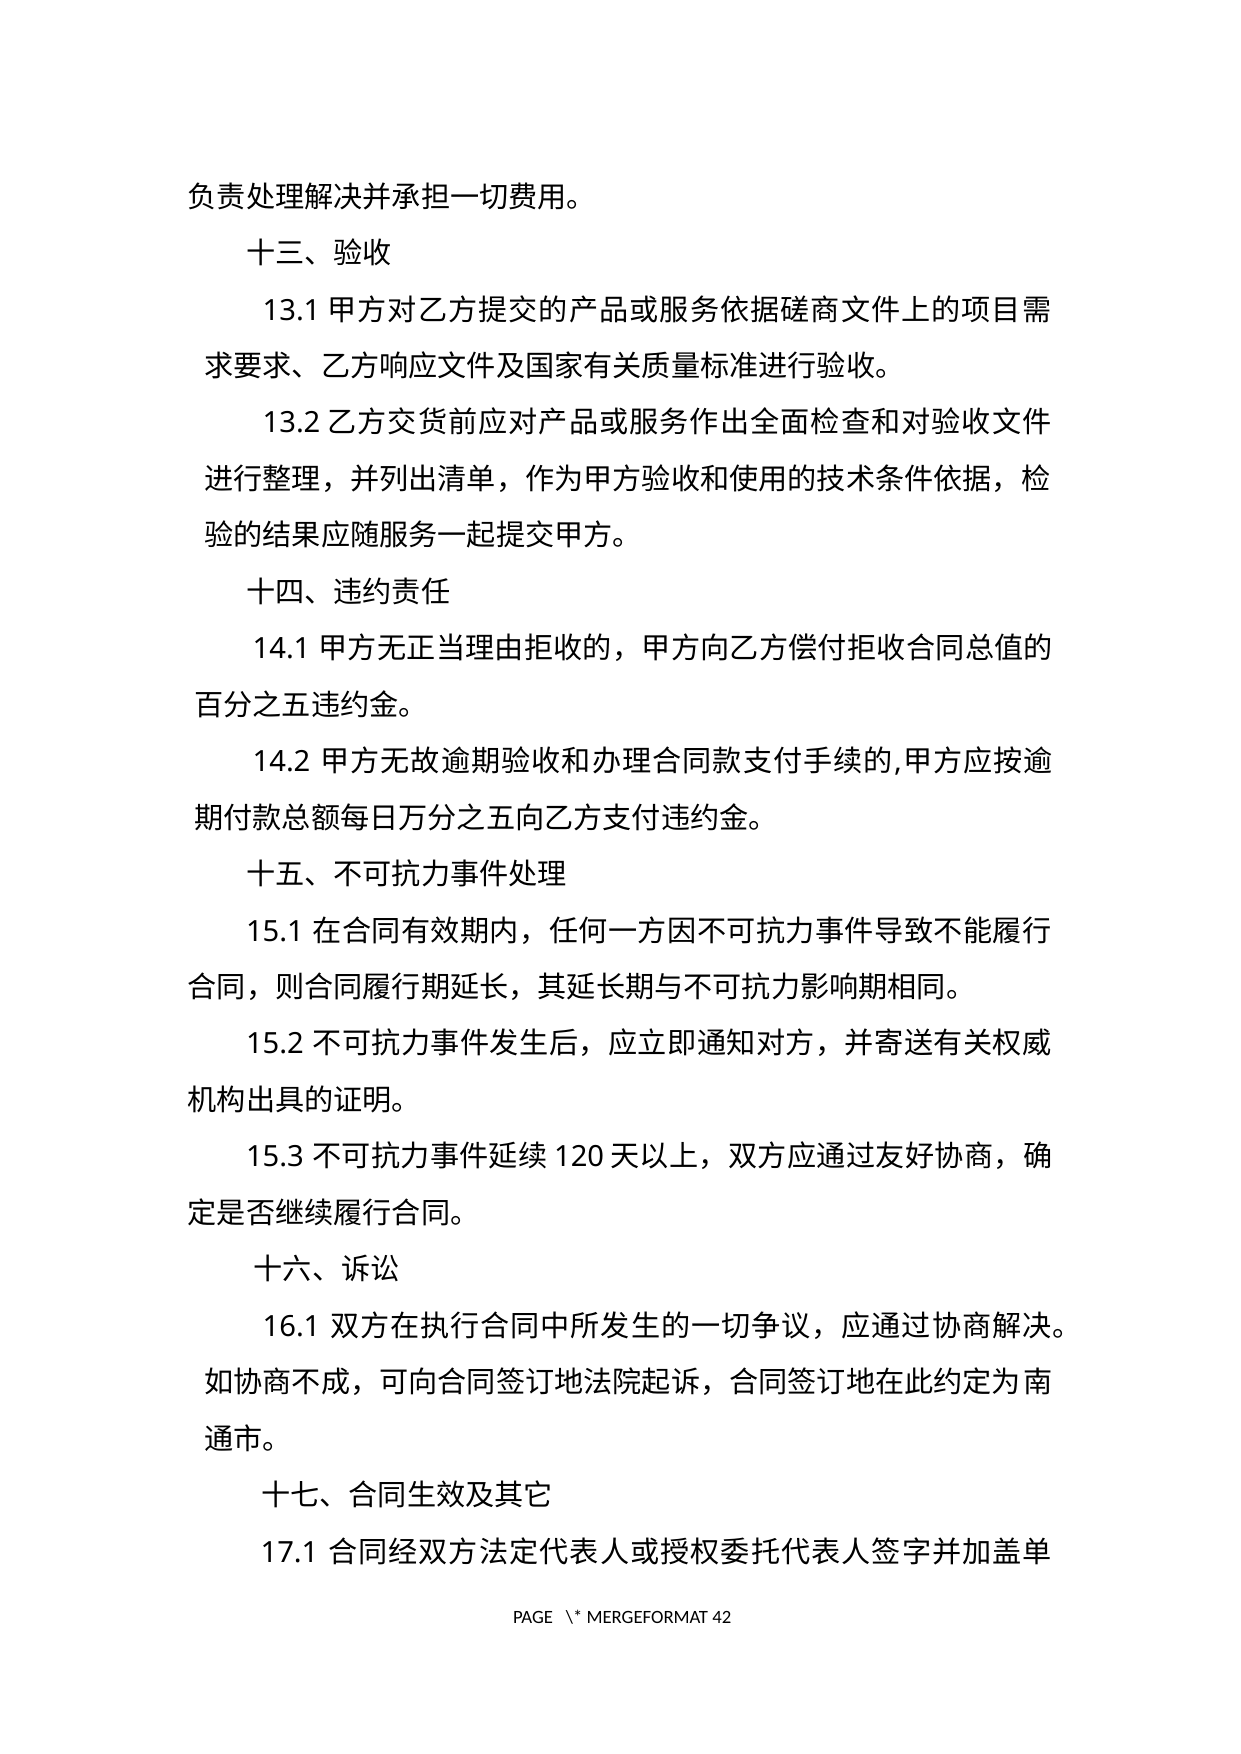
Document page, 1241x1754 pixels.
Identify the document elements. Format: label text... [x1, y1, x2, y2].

text 十三、验收 [187, 218, 1053, 275]
text 十七、合同生效及其它 [187, 1461, 1053, 1517]
text 十四、违约责任 [187, 557, 1053, 614]
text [187, 162, 1053, 218]
text 13.2乙方交货前应对产品或服务作出全面检查和对验收文件进行整理，并列出清单，作为甲方验收和使用的技术条件依据，检验的结果应随服务一起提交甲方。 [204, 388, 1053, 557]
text 15.1 在合同有效期内，任何一方因不可抗力事件导致不能履行合同，则合同履行期延长，其延长期与不可抗力影响期相同。 [187, 896, 1053, 1009]
text 14.1 甲方无正当理由拒收的，甲方向乙方偿付拒收合同总值的百分之五违约金。 [194, 614, 1053, 727]
text 15.2 不可抗力事件发生后，应立即通知对方，并寄送有关权威机构出具的证明。 [187, 1009, 1053, 1122]
text 13.1甲方对乙方提交的产品或服务依据磋商文件上的项目需求要求、乙方响应文件及国家有关质量标准进行验收。 [204, 275, 1053, 388]
text 16.1 双方在执行合同中所发生的一切争议，应通过协商解决。如协商不成，可向合同签订地法院起诉，合同签订地在此约定为南通市。 [204, 1291, 1053, 1461]
text 十五、不可抗力事件处理 [187, 839, 1053, 896]
text 14.2 甲方无故逾期验收和办理合同款支付手续的,甲方应按逾期付款总额每日万分之五向乙方支付违约金。 [194, 727, 1053, 839]
text 十六、诉讼 [187, 1235, 1053, 1291]
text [187, 1517, 1053, 1573]
text 15.3 不可抗力事件延续120天以上，双方应通过友好协商，确定是否继续履行合同。 [187, 1122, 1053, 1235]
